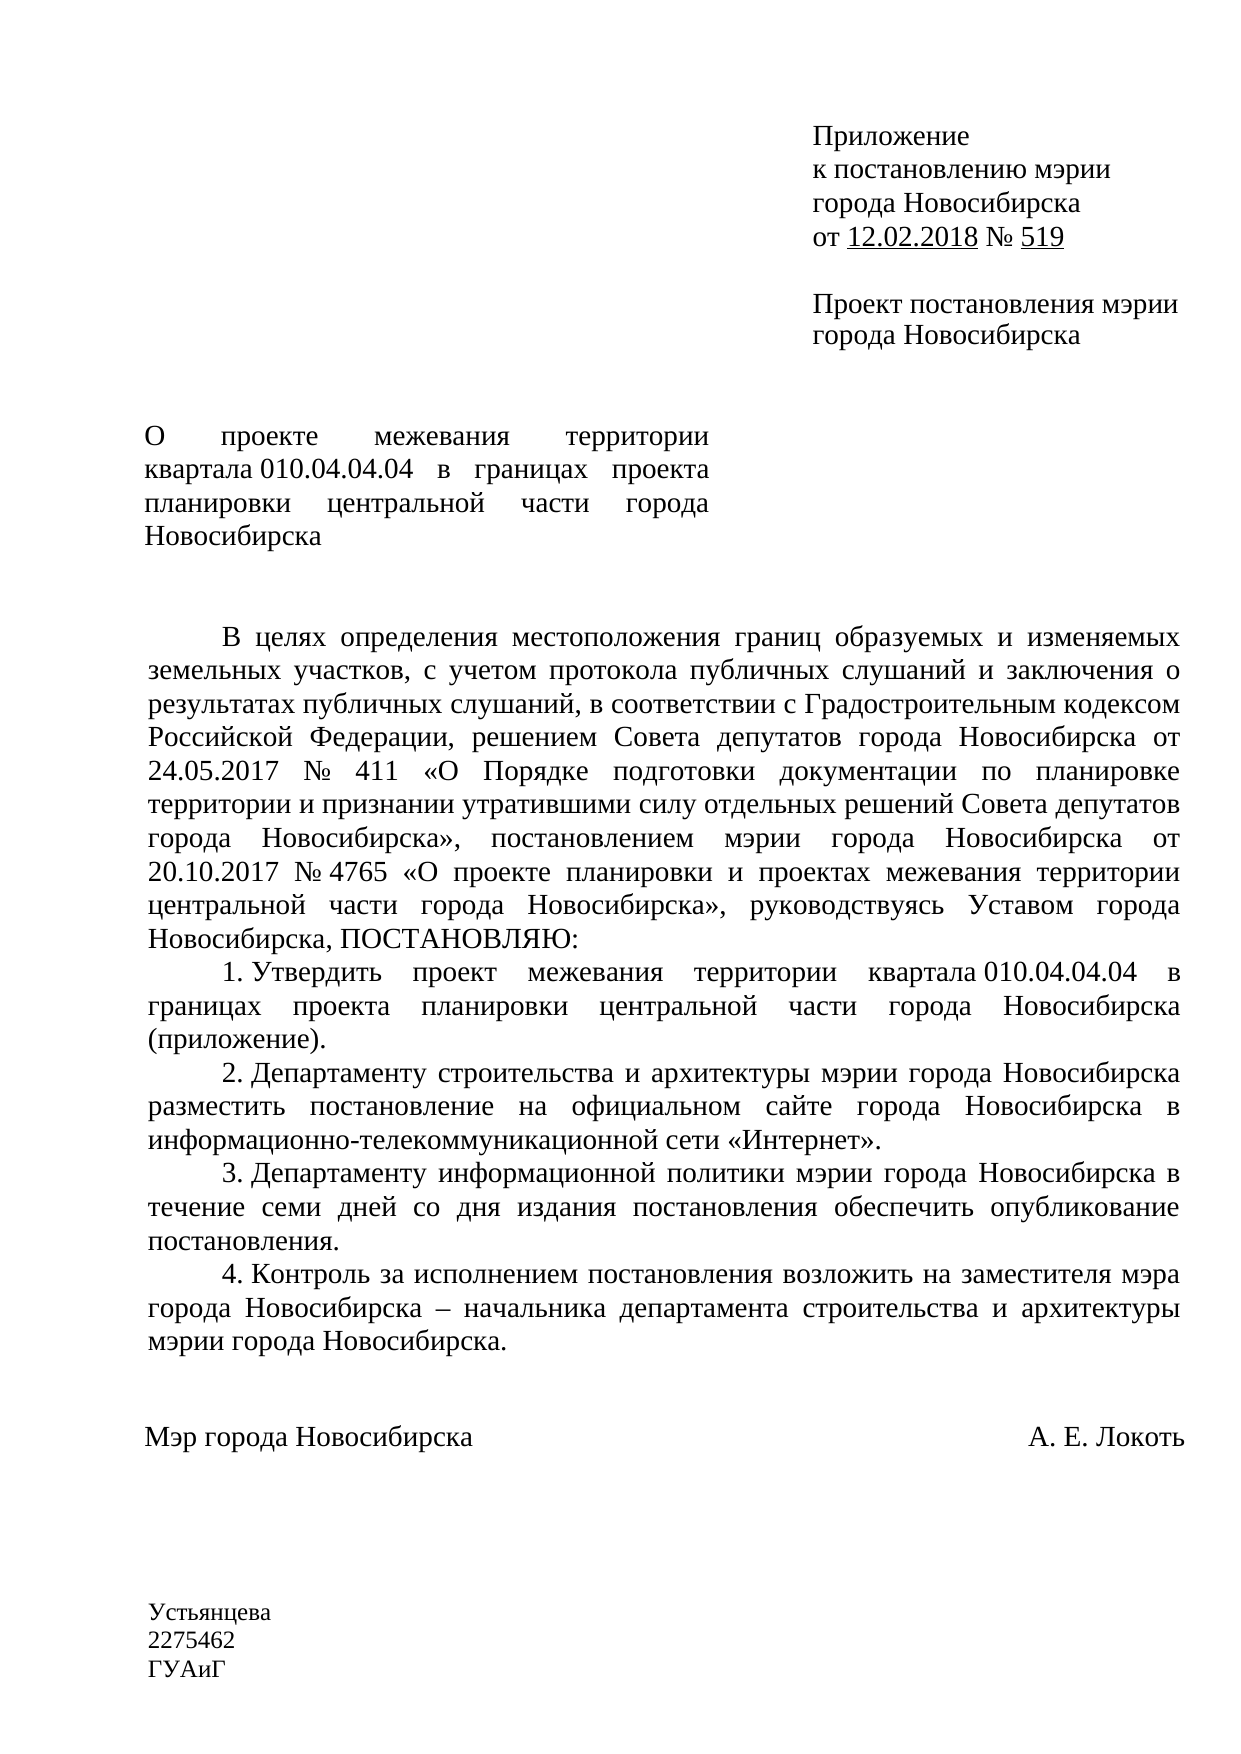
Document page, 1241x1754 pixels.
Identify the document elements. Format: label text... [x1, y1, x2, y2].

text 1. Утвердить проект межевания территории квартала 010.04.04.04 в границах проекта планировки центральной части города Новосибирска (приложение). [148, 954, 1181, 1055]
text 2. Департаменту строительства и архитектуры мэрии города Новосибирска разместить постановление на официальном сайте города Новосибирска в информационно-телекоммуникационной сети «Интернет». [148, 1055, 1181, 1156]
text Устьянцева [148, 1597, 1181, 1625]
text Приложение [812, 118, 1181, 152]
text от 12.02.2018 № 519 [812, 219, 1154, 252]
text Проект постановления мэрии [812, 286, 1181, 319]
text ГУАиГ [148, 1654, 1181, 1683]
text города Новосибирска [812, 185, 1181, 219]
text 4. Контроль за исполнением постановления возложить на заместителя мэра города Новосибирска – начальника департамента строительства и архитектуры мэрии города Новосибирска. [148, 1256, 1181, 1357]
table_header А. Е. Локоть [856, 1357, 1196, 1453]
table_header О проекте межевания территории квартала 010.04.04.04 в границах проекта планировки центральной части города Новосибирска [133, 418, 721, 552]
text 2275462 [148, 1625, 1181, 1654]
text к постановлению мэрии [812, 152, 1181, 185]
table_header Мэр города Новосибирска [133, 1357, 856, 1453]
text В целях определения местоположения границ образуемых и изменяемых земельных участков, с учетом протокола публичных слушаний и заключения о результатах публичных слушаний, в соответствии с Градостроительным кодексом Российской Федерации, решением Совета депутатов города Новосибирска от 24.05.2017 № 411 «О Порядке подготовки документации по планировке территории и признании утратившими силу отдельных решений Совета депутатов города Новосибирска», постановлением мэрии города Новосибирска от 20.10.2017 № 4765 «О проекте планировки и проектах межевания территории центральной части города Новосибирска», руководствуясь Уставом города Новосибирска, ПОСТАНОВЛЯЮ: [148, 619, 1181, 954]
text 3. Департаменту информационной политики мэрии города Новосибирска в течение семи дней со дня издания постановления обеспечить опубликование постановления. [148, 1156, 1181, 1256]
text города Новосибирска [812, 319, 1181, 351]
